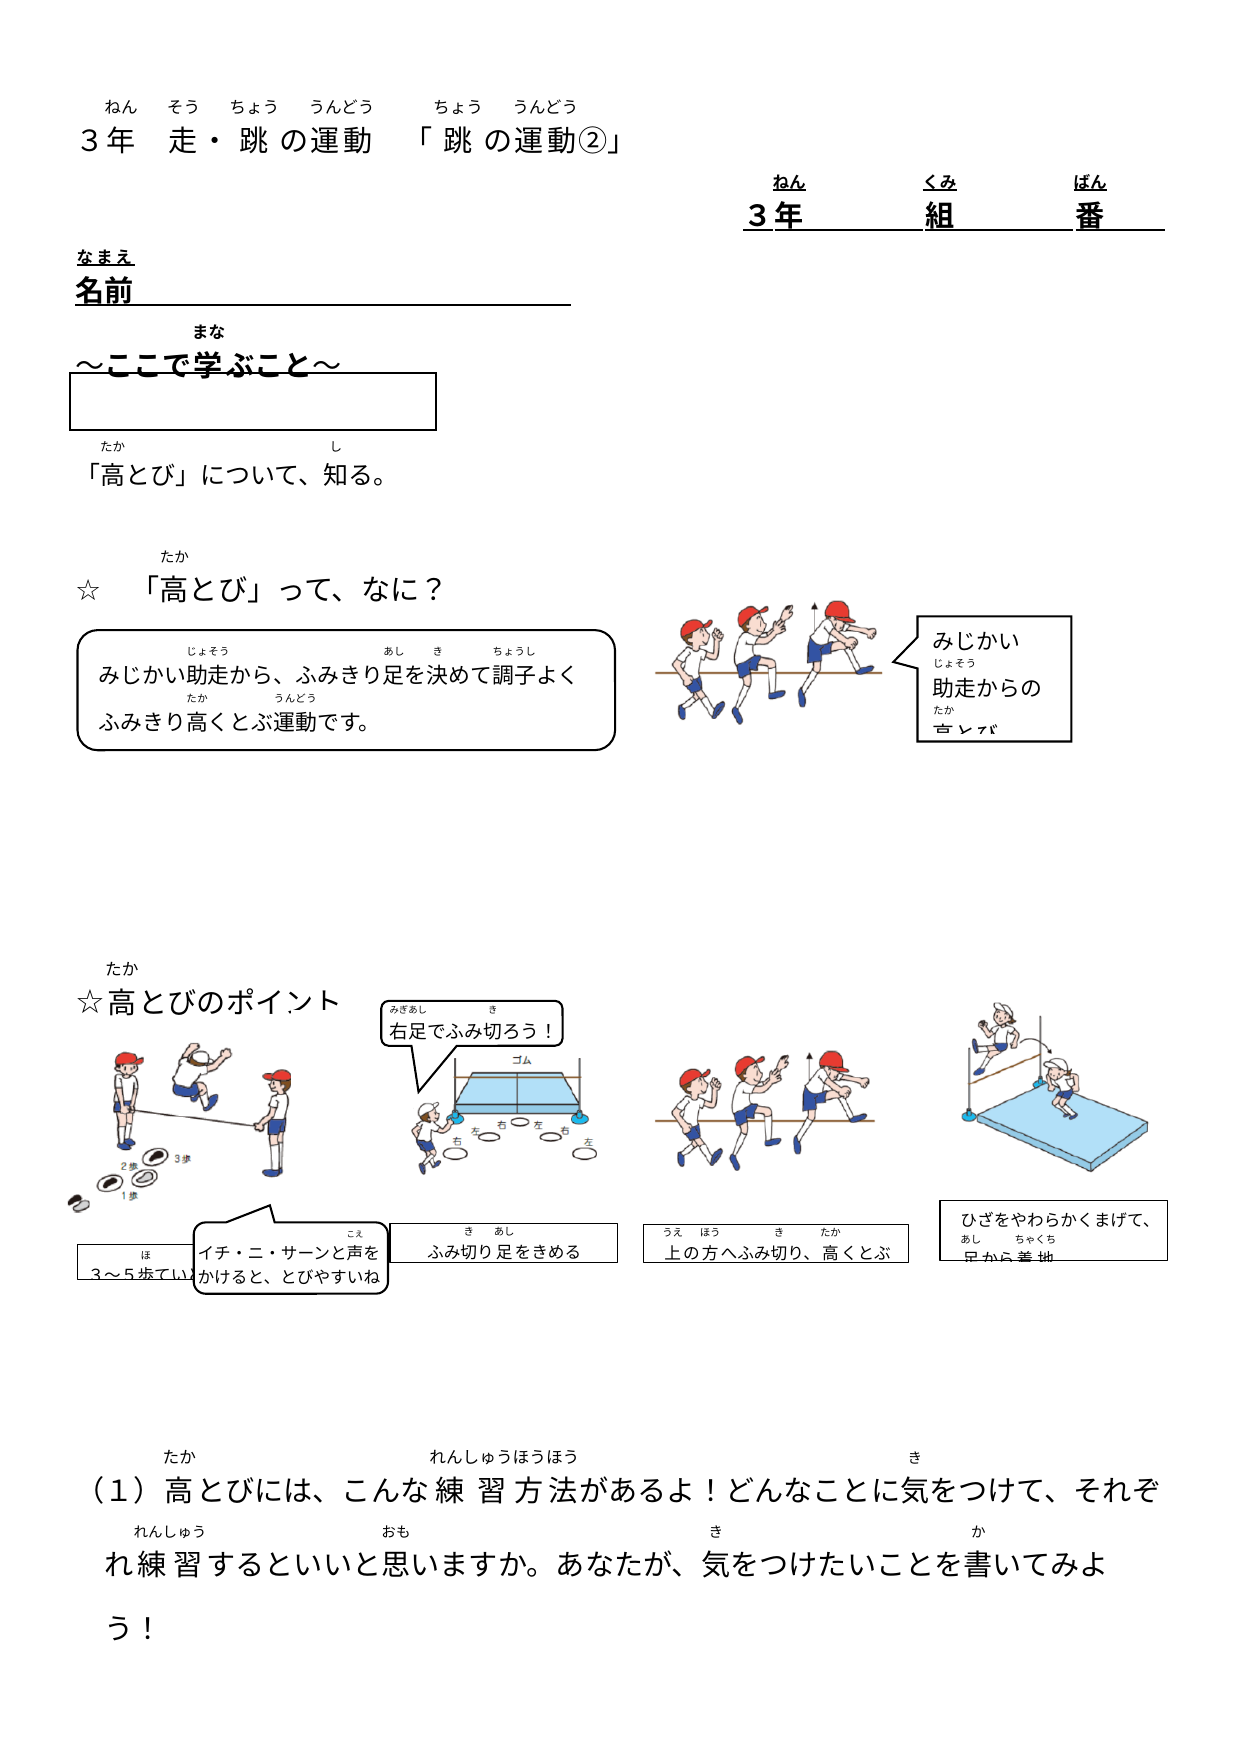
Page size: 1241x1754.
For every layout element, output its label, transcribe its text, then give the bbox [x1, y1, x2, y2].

text ☆とびのポイント [75, 952, 1165, 1027]
picture [622, 540, 936, 773]
text ☆ 「とび」って、なに？ [75, 539, 1165, 614]
text ３ ・の 「の②」 [75, 89, 1165, 164]
text ３ [75, 164, 1165, 314]
picture [43, 965, 1165, 1220]
text ～ここでぶこと～ [75, 314, 1165, 389]
text （１）とびには、こんながあるよ！どんなことにをつけて、それぞれするといいといますか。あなたが、をつけたいことをいてみよう！ [75, 1439, 1165, 1664]
text 「とび」について、る。 [75, 427, 1165, 502]
